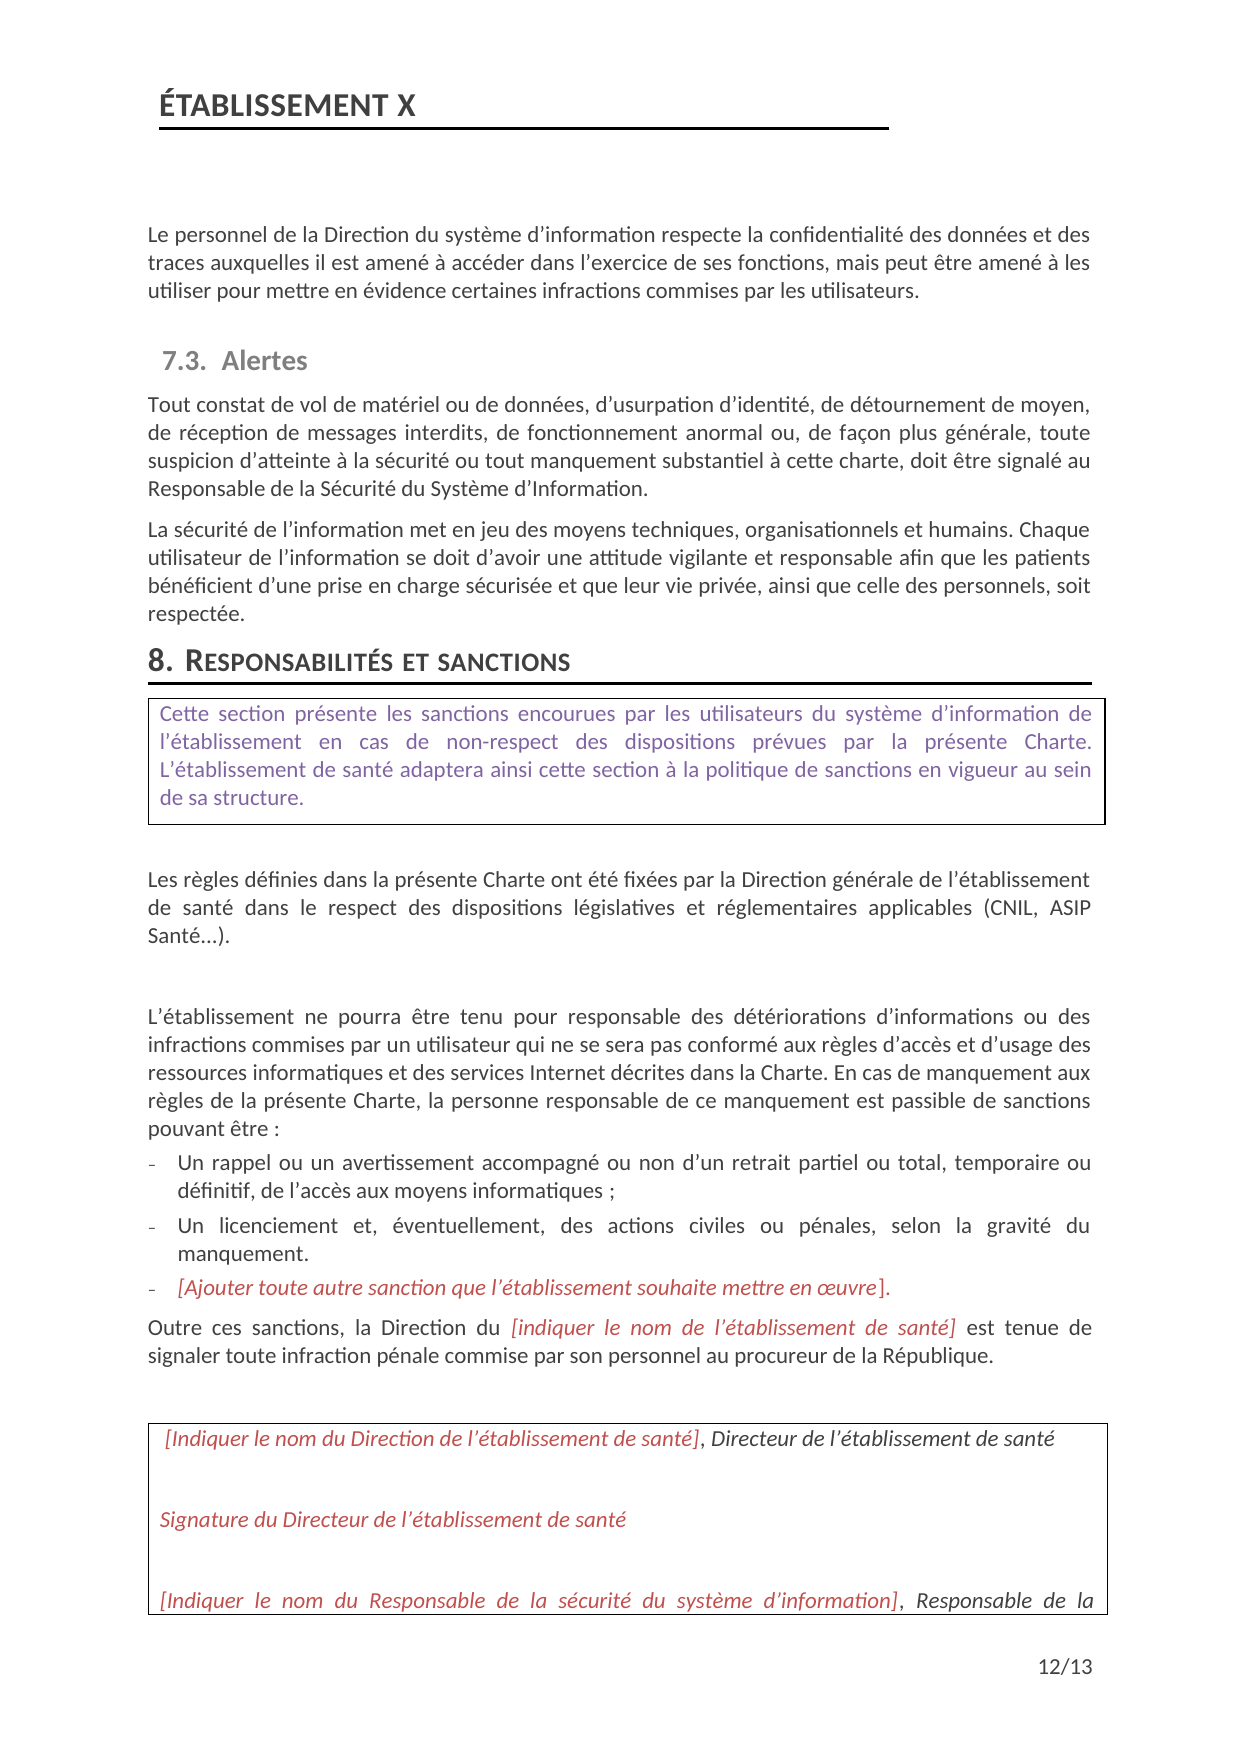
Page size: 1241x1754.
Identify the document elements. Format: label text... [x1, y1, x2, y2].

text Le personnel de la Direction du système d’information respecte la confidentialité des données et des traces auxquelles il est amené à accéder dans l’exercice de ses fonctions, mais peut être amené à les utiliser pour mettre en évidence certaines infractions commises par les utilisateurs. [148, 221, 1092, 304]
text Outre ces sanctions, la Direction du [indiquer le nom de l’établissement de santé] est tenue de signaler toute infraction pénale commise par son personnel au procureur de la République. [148, 1313, 1092, 1369]
subtitle Alertes [162, 342, 1092, 378]
list Un licenciement et, éventuellement, des actions civiles ou pénales, selon la gravité du manquement. [148, 1211, 1092, 1267]
text La sécurité de l’information met en jeu des moyens techniques, organisationnels et humains. Chaque utilisateur de l’information se doit d’avoir une attitude vigilante et responsable afin que les patients bénéficient d’une prise en charge sécurisée et que leur vie privée, ainsi que celle des personnels, soit respectée. [148, 515, 1092, 627]
list Un rappel ou un avertissement accompagné ou non d’un retrait partiel ou total, temporaire ou définitif, de l’accès aux moyens informatiques ; [148, 1148, 1092, 1204]
text Les règles définies dans la présente Charte ont été fixées par la Direction générale de l’établissement de santé dans le respect des dispositions législatives et réglementaires applicables (CNIL, ASIP Santé...). [148, 865, 1092, 949]
text L’établissement ne pourra être tenu pour responsable des détériorations d’informations ou des infractions commises par un utilisateur qui ne se sera pas conformé aux règles d’accès et d’usage des ressources informatiques et des services Internet décrites dans la Charte. En cas de manquement aux règles de la présente Charte, la personne responsable de ce manquement est passible de sanctions pouvant être : [148, 1002, 1092, 1142]
subtitle Responsabilités et sanctions [148, 639, 1092, 682]
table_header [149, 1424, 1107, 1614]
text Tout constat de vol de matériel ou de données, d’usurpation d’identité, de détournement de moyen, de réception de messages interdits, de fonctionnement anormal ou, de façon plus générale, toute suspicion d’atteinte à la sécurité ou tout manquement substantiel à cette charte, doit être signalé au Responsable de la Sécurité du Système d’Information. [148, 390, 1092, 502]
list [Ajouter toute autre sanction que l’établissement souhaite mettre en œuvre]. [148, 1273, 1092, 1301]
table_header Cette section présente les sanctions encourues par les utilisateurs du système d’information de l’établissement en cas de non-respect des dispositions prévues par la présente Charte. L’établissement de santé adaptera ainsi cette section à la politique de sanctions en vigueur au sein de sa structure. [149, 699, 1104, 823]
